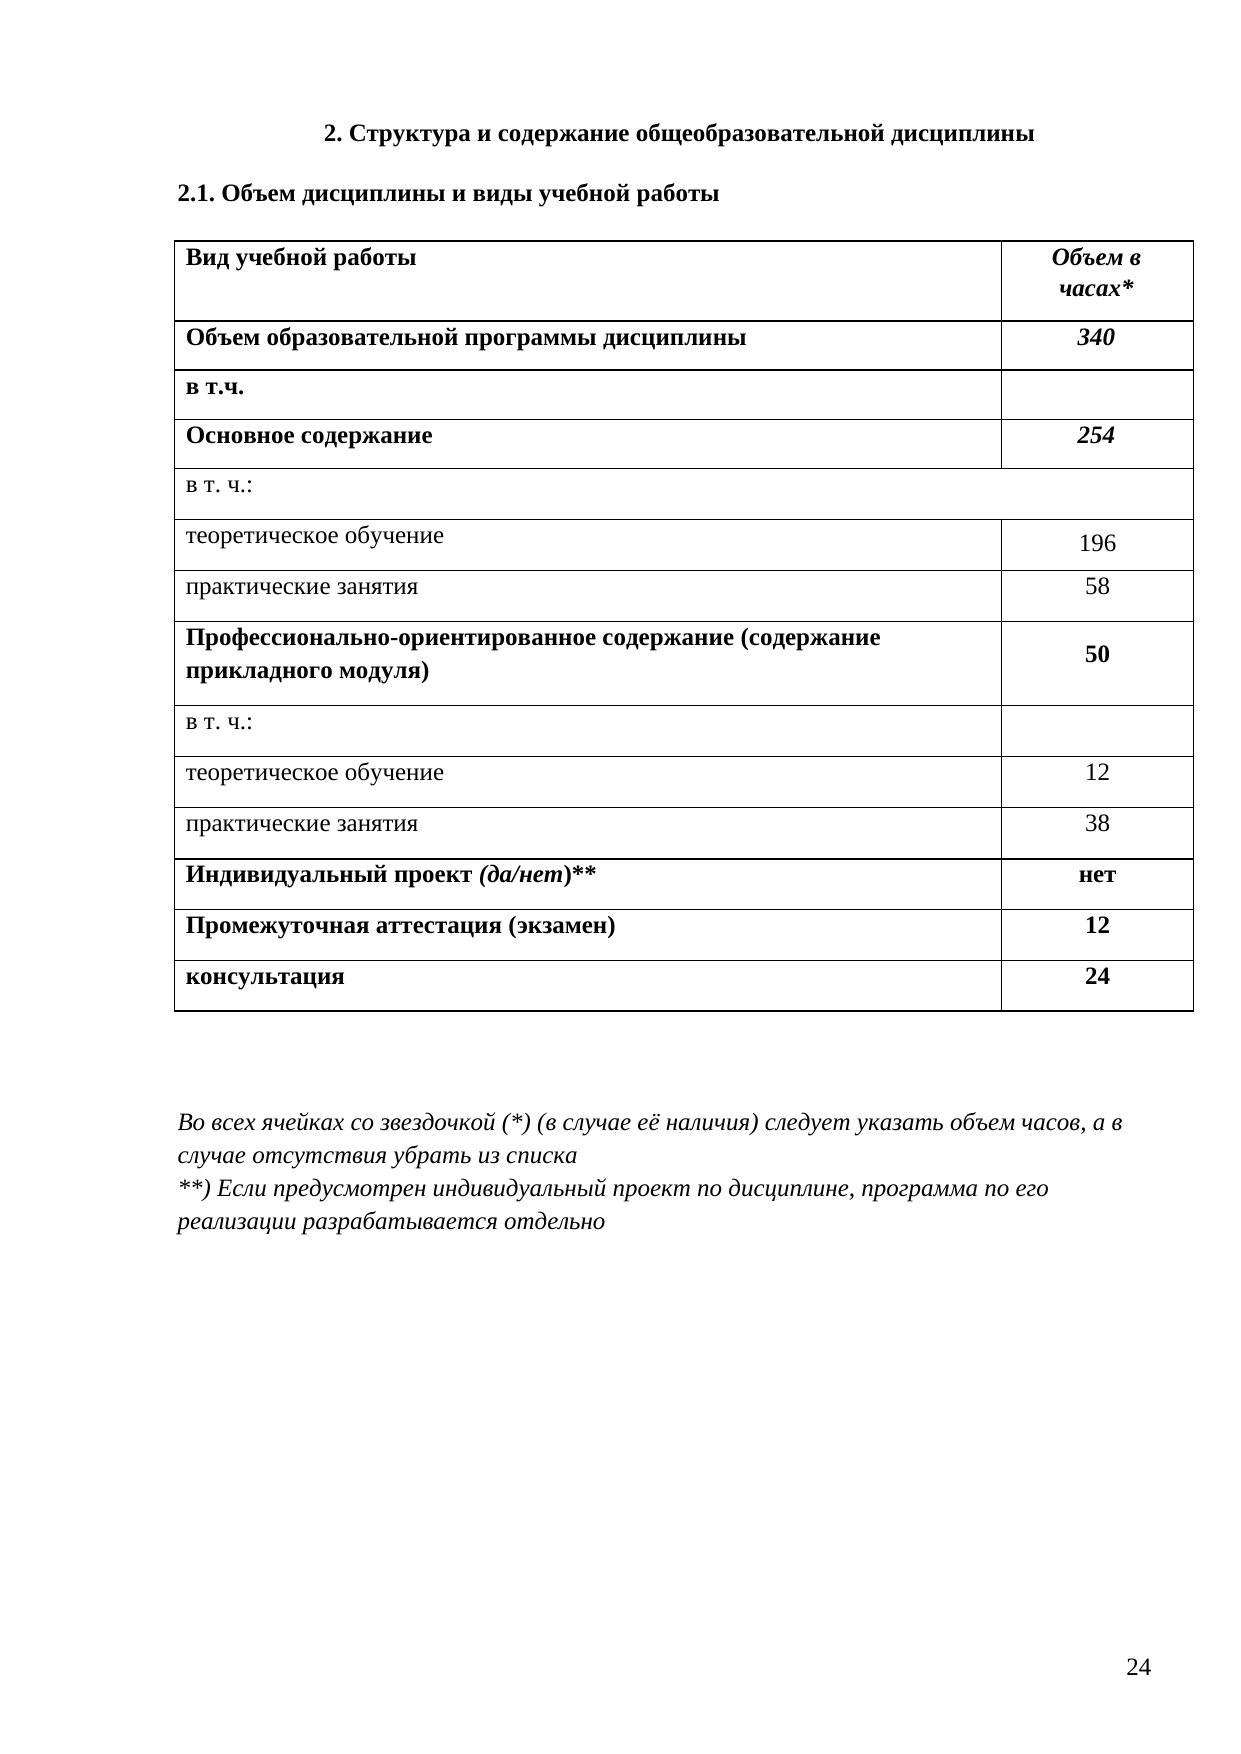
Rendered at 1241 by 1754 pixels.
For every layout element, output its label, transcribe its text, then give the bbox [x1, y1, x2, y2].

table_cell Основное содержание [175, 420, 1001, 467]
table_cell в т. ч.: [175, 706, 1001, 756]
table_cell 38 [1002, 808, 1193, 858]
table_cell [1002, 706, 1193, 756]
table_cell в т.ч. [175, 371, 1001, 418]
table_cell теоретическое обучение [175, 520, 1001, 569]
table_cell нет [1002, 860, 1193, 909]
table_cell 254 [1002, 420, 1193, 467]
table_cell 12 [1002, 757, 1193, 807]
text **) Если предусмотрен индивидуальный проект по дисциплине, программа по его реализации разрабатывается отдельно [177, 1173, 1152, 1235]
table_cell Объем образовательной программы дисциплины [175, 322, 1001, 369]
table_cell Профессионально-ориентированное содержание (содержание прикладного модуля) [175, 622, 1001, 704]
table_cell 24 [1002, 961, 1193, 1010]
table_header Вид учебной работы [175, 242, 1001, 320]
table_cell 340 [1002, 322, 1193, 369]
table_cell Индивидуальный проект (да/нет)** [175, 860, 1001, 909]
table_cell 50 [1002, 622, 1193, 704]
table_cell практические занятия [175, 571, 1001, 621]
text Во всех ячейках со звездочкой (*) (в случае её наличия) следует указать объем часов, а в случае отсутствия убрать из списка [177, 1107, 1152, 1169]
table_header Объем в часах* [1002, 242, 1193, 320]
subtitle 2. Структура и содержание общеобразовательной дисциплины [177, 118, 1152, 147]
table_cell Промежуточная аттестация (экзамен) [175, 910, 1001, 959]
table_cell 58 [1002, 571, 1193, 621]
table_cell [1002, 371, 1193, 418]
table_cell в т. ч.: [175, 469, 1193, 518]
table_cell теоретическое обучение [175, 757, 1001, 807]
table_cell 196 [1002, 520, 1193, 569]
text 2.1. Объем дисциплины и виды учебной работы [177, 178, 1152, 207]
table_cell консультация [175, 961, 1001, 1010]
table_cell 12 [1002, 910, 1193, 959]
table_cell практические занятия [175, 808, 1001, 858]
